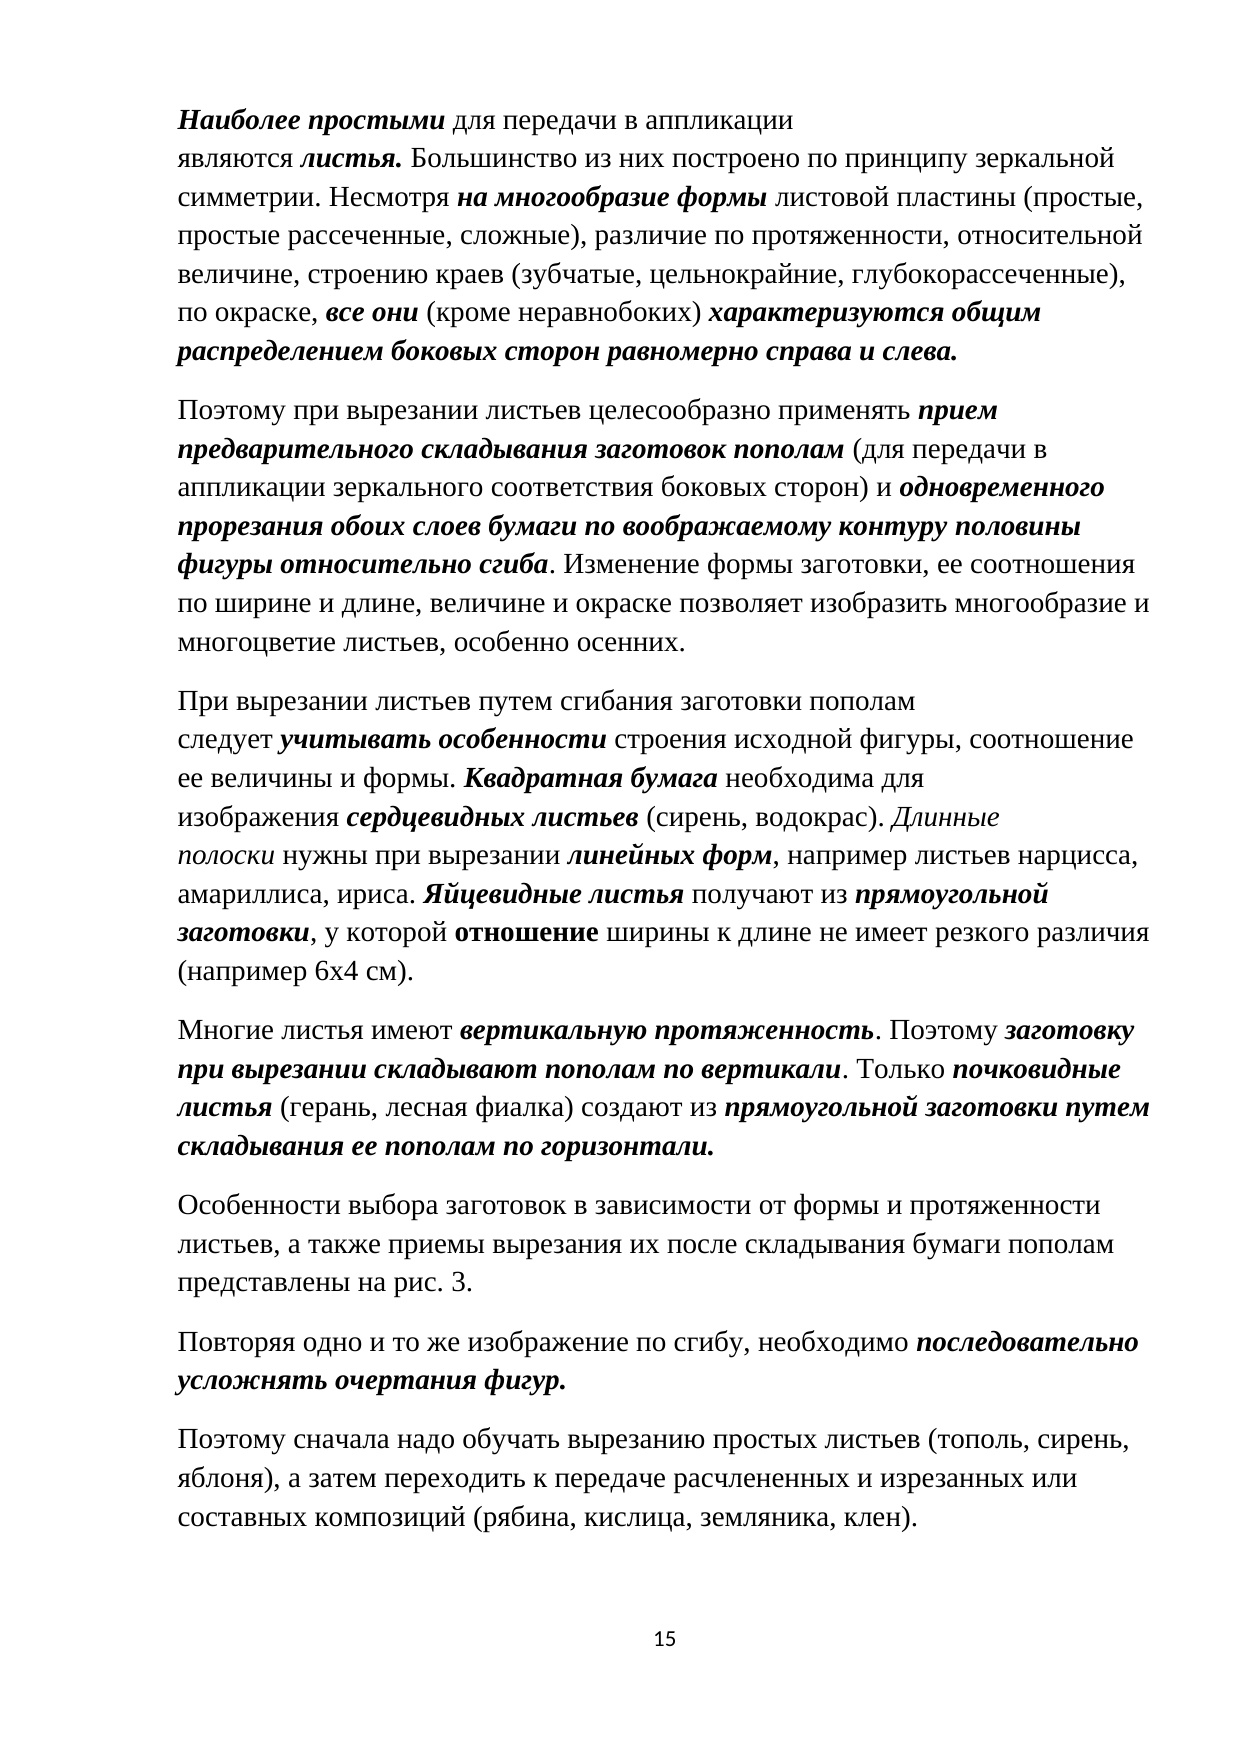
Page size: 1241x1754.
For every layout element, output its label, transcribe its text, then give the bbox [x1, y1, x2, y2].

text Особенности выбора заготовок в зависимости от формы и протяженности листьев, а также приемы вырезания их после складывания бумаги пополам представлены на рис. 3. [177, 1187, 1152, 1298]
text Поэтому при вырезании листьев целесообразно применять прием предварительного складывания заготовок пополам (для передачи в аппликации зеркального соответствия боковых сторон) и одновременного прорезания обоих слоев бумаги по воображаемому контуру половины фигуры относительно сгиба. Изменение формы заготовки, ее соотношения по ширине и длине, величине и окраске позволяет изобразить многообразие и многоцветие листьев, особенно осенних. [177, 392, 1152, 657]
text Поэтому сначала надо обучать вырезанию простых листьев (тополь, сирень, яблоня), а затем переходить к передаче расчлененных и изрезанных или составных композиций (рябина, кислица, земляника, клен). [177, 1422, 1152, 1532]
text При вырезании листьев путем сгибания заготовки пополам следует учитывать особенности строения исходной фигуры, соотношение ее величины и формы. Квадратная бумага необходима для изображения сердцевидных листьев (сирень, водокрас). Длинные полоски нужны при вырезании линейных форм, например листьев нарцисса, амариллиса, ириса. Яйцевидные листья получают из прямоугольной заготовки, у которой отношение ширины к длине не имеет резкого различия (например 6х4 см). [177, 683, 1152, 986]
text Многие листья имеют вертикальную протяженность. Поэтому заготовку при вырезании складывают пополам по вертикали. Только почковидные листья (герань, лесная фиалка) создают из прямоугольной заготовки путем складывания ее пополам по горизонтали. [177, 1012, 1152, 1161]
text Повторяя одно и то же изображение по сгибу, необходимо последовательно усложнять очертания фигур. [177, 1324, 1152, 1396]
text Наиболее простыми для передачи в аппликации являются листья. Большинство из них построено по принципу зеркальной симметрии. Несмотря на многообразие формы листовой пластины (простые, простые рассеченные, сложные), различие по протяженности, относительной величине, строению краев (зубчатые, цельнокрайние, глубокорассеченные), по окраске, все они (кроме неравнобоких) характеризуются общим распределением боковых сторон равномерно справа и слева. [177, 102, 1152, 367]
